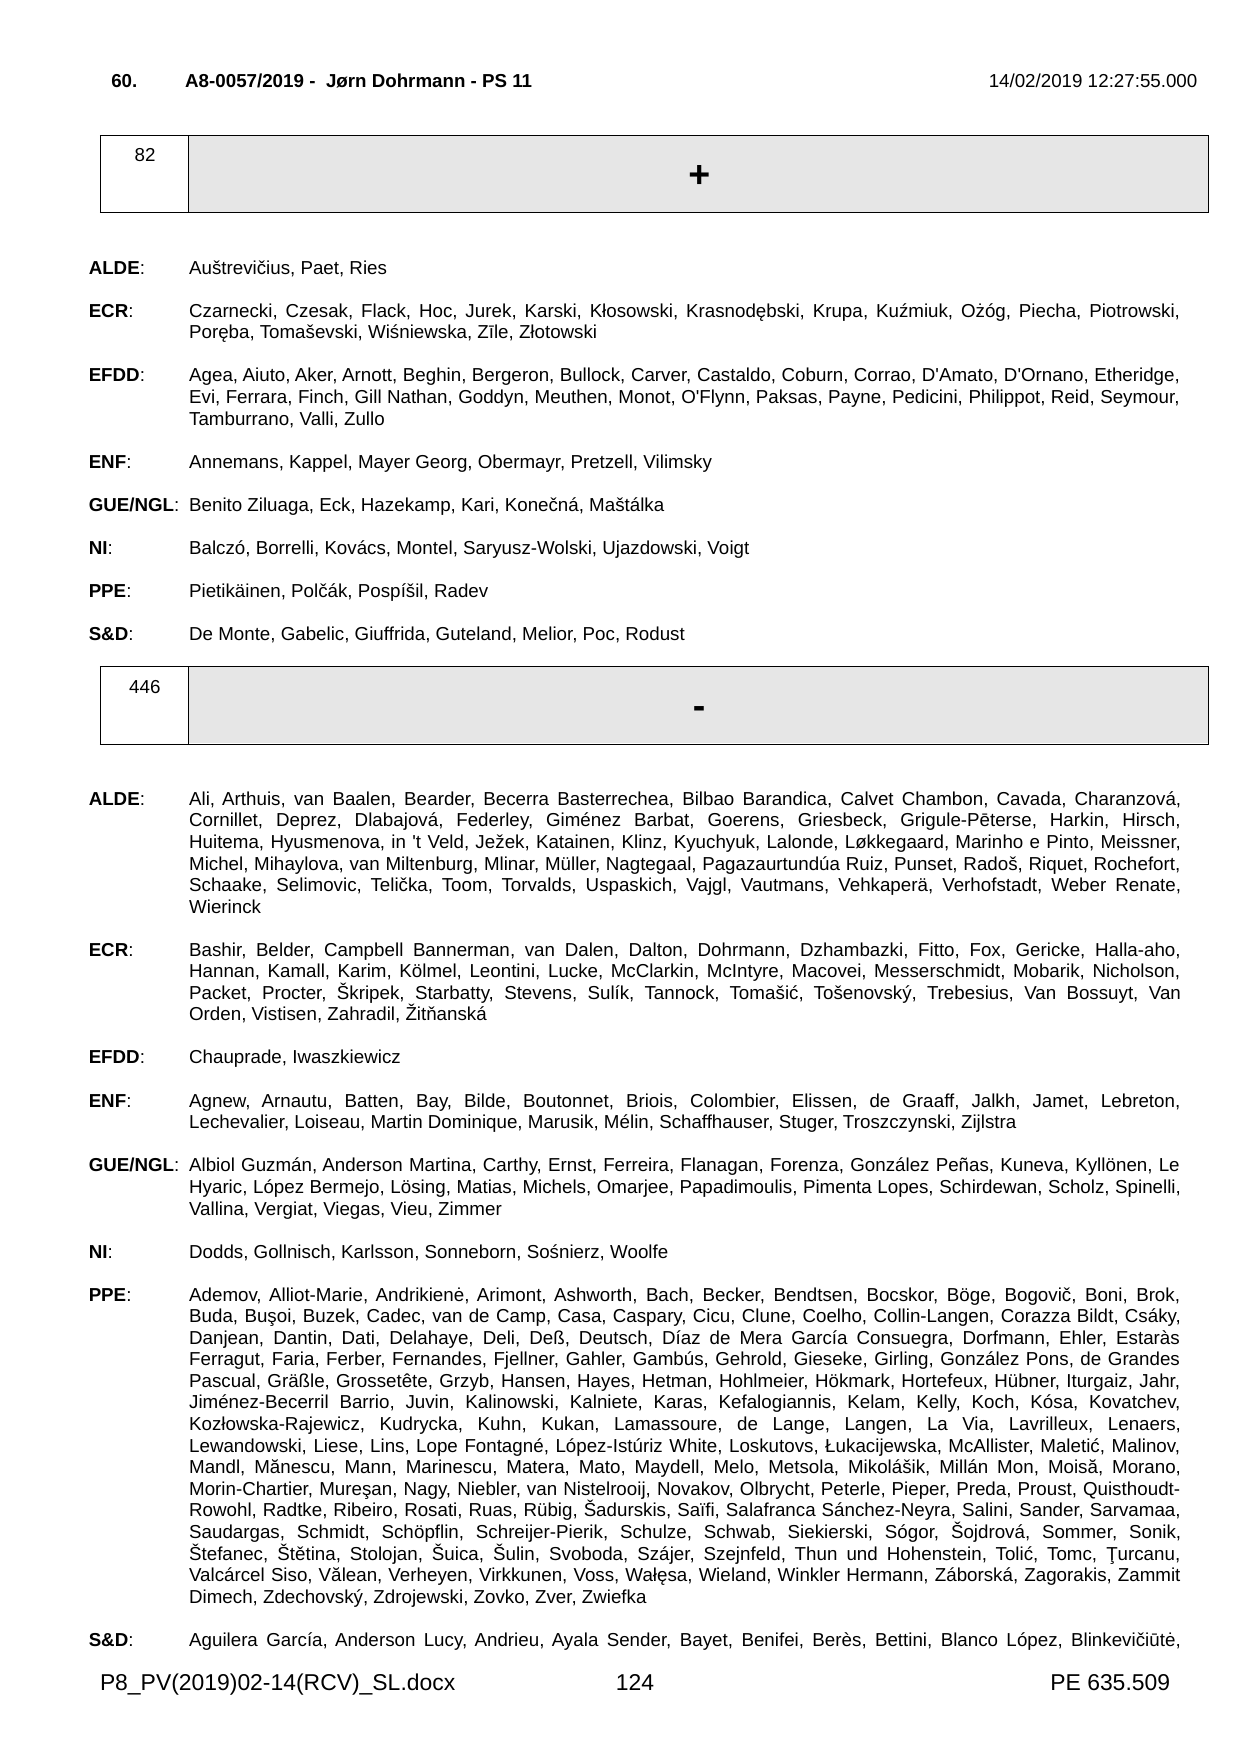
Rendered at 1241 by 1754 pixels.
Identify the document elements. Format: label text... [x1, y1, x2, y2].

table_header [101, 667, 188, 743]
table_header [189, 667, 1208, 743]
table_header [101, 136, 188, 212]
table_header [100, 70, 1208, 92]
text ECR: Bashir, Belder, Campbell Bannerman, van Dalen, Dalton, Dohrmann, Dzhambazki, Fitto, Fox, Gericke, Halla-aho, Hannan, Kamall, Karim, Kölmel, Leontini, Lucke, McClarkin, McIntyre, Macovei, Messerschmidt, Mobarik, Nicholson, Packet, Procter, Škripek, Starbatty, Stevens, Sulík, Tannock, Tomašić, Tošenovský, Trebesius, Van Bossuyt, Van Orden, Vistisen, Zahradil, Žitňanská [88, 938, 1181, 1025]
text GUE/NGL: Albiol Guzmán, Anderson Martina, Carthy, Ernst, Ferreira, Flanagan, Forenza, González Peñas, Kuneva, Kyllönen, Le Hyaric, López Bermejo, Lösing, Matias, Michels, Omarjee, Papadimoulis, Pimenta Lopes, Schirdewan, Scholz, Spinelli, Vallina, Vergiat, Viegas, Vieu, Zimmer [88, 1154, 1181, 1219]
text ENF: Agnew, Arnautu, Batten, Bay, Bilde, Boutonnet, Briois, Colombier, Elissen, de Graaff, Jalkh, Jamet, Lebreton, Lechevalier, Loiseau, Martin Dominique, Marusik, Mélin, Schaffhauser, Stuger, Troszczynski, Zijlstra [88, 1089, 1181, 1133]
text S&D: De Monte, Gabelic, Giuffrida, Guteland, Melior, Poc, Rodust [88, 623, 1181, 644]
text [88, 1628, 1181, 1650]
text ALDE: Auštrevičius, Paet, Ries [88, 256, 1181, 278]
text EFDD: Chauprade, Iwaszkiewicz [88, 1046, 1181, 1068]
text EFDD: Agea, Aiuto, Aker, Arnott, Beghin, Bergeron, Bullock, Carver, Castaldo, Coburn, Corrao, D'Amato, D'Ornano, Etheridge, Evi, Ferrara, Finch, Gill Nathan, Goddyn, Meuthen, Monot, O'Flynn, Paksas, Payne, Pedicini, Philippot, Reid, Seymour, Tamburrano, Valli, Zullo [88, 364, 1181, 429]
text NI: Dodds, Gollnisch, Karlsson, Sonneborn, Sośnierz, Woolfe [88, 1240, 1181, 1262]
text PPE: Pietikäinen, Polčák, Pospíšil, Radev [88, 580, 1181, 601]
text ALDE: Ali, Arthuis, van Baalen, Bearder, Becerra Basterrechea, Bilbao Barandica, Calvet Chambon, Cavada, Charanzová, Cornillet, Deprez, Dlabajová, Federley, Giménez Barbat, Goerens, Griesbeck, Grigule-Pēterse, Harkin, Hirsch, Huitema, Hyusmenova, in 't Veld, Ježek, Katainen, Klinz, Kyuchyuk, Lalonde, Løkkegaard, Marinho e Pinto, Meissner, Michel, Mihaylova, van Miltenburg, Mlinar, Müller, Nagtegaal, Pagazaurtundúa Ruiz, Punset, Radoš, Riquet, Rochefort, Schaake, Selimovic, Telička, Toom, Torvalds, Uspaskich, Vajgl, Vautmans, Vehkaperä, Verhofstadt, Weber Renate, Wierinck [88, 788, 1181, 917]
text GUE/NGL: Benito Ziluaga, Eck, Hazekamp, Kari, Konečná, Maštálka [88, 494, 1181, 515]
text ENF: Annemans, Kappel, Mayer Georg, Obermayr, Pretzell, Vilimsky [88, 451, 1181, 472]
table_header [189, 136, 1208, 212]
text ECR: Czarnecki, Czesak, Flack, Hoc, Jurek, Karski, Kłosowski, Krasnodębski, Krupa, Kuźmiuk, Ożóg, Piecha, Piotrowski, Poręba, Tomaševski, Wiśniewska, Zīle, Złotowski [88, 299, 1181, 343]
text NI: Balczó, Borrelli, Kovács, Montel, Saryusz-Wolski, Ujazdowski, Voigt [88, 537, 1181, 558]
text PPE: Ademov, Alliot-Marie, Andrikienė, Arimont, Ashworth, Bach, Becker, Bendtsen, Bocskor, Böge, Bogovič, Boni, Brok, Buda, Buşoi, Buzek, Cadec, van de Camp, Casa, Caspary, Cicu, Clune, Coelho, Collin-Langen, Corazza Bildt, Csáky, Danjean, Dantin, Dati, Delahaye, Deli, Deß, Deutsch, Díaz de Mera García Consuegra, Dorfmann, Ehler, Estaràs Ferragut, Faria, Ferber, Fernandes, Fjellner, Gahler, Gambús, Gehrold, Gieseke, Girling, González Pons, de Grandes Pascual, Gräßle, Grossetête, Grzyb, Hansen, Hayes, Hetman, Hohlmeier, Hökmark, Hortefeux, Hübner, Iturgaiz, Jahr, Jiménez-Becerril Barrio, Juvin, Kalinowski, Kalniete, Karas, Kefalogiannis, Kelam, Kelly, Koch, Kósa, Kovatchev, Kozłowska-Rajewicz, Kudrycka, Kuhn, Kukan, Lamassoure, de Lange, Langen, La Via, Lavrilleux, Lenaers, Lewandowski, Liese, Lins, Lope Fontagné, López-Istúriz White, Loskutovs, Łukacijewska, McAllister, Maletić, Malinov, Mandl, Mănescu, Mann, Marinescu, Matera, Mato, Maydell, Melo, Metsola, Mikolášik, Millán Mon, Moisă, Morano, Morin-Chartier, Mureşan, Nagy, Niebler, van Nistelrooij, Novakov, Olbrycht, Peterle, Pieper, Preda, Proust, Quisthoudt-Rowohl, Radtke, Ribeiro, Rosati, Ruas, Rübig, Šadurskis, Saïfi, Salafranca Sánchez-Neyra, Salini, Sander, Sarvamaa, Saudargas, Schmidt, Schöpflin, Schreijer-Pierik, Schulze, Schwab, Siekierski, Sógor, Šojdrová, Sommer, Sonik, Štefanec, Štětina, Stolojan, Šuica, Šulin, Svoboda, Szájer, Szejnfeld, Thun und Hohenstein, Tolić, Tomc, Ţurcanu, Valcárcel Siso, Vălean, Verheyen, Virkkunen, Voss, Wałęsa, Wieland, Winkler Hermann, Záborská, Zagorakis, Zammit Dimech, Zdechovský, Zdrojewski, Zovko, Zver, Zwiefka [88, 1283, 1181, 1607]
